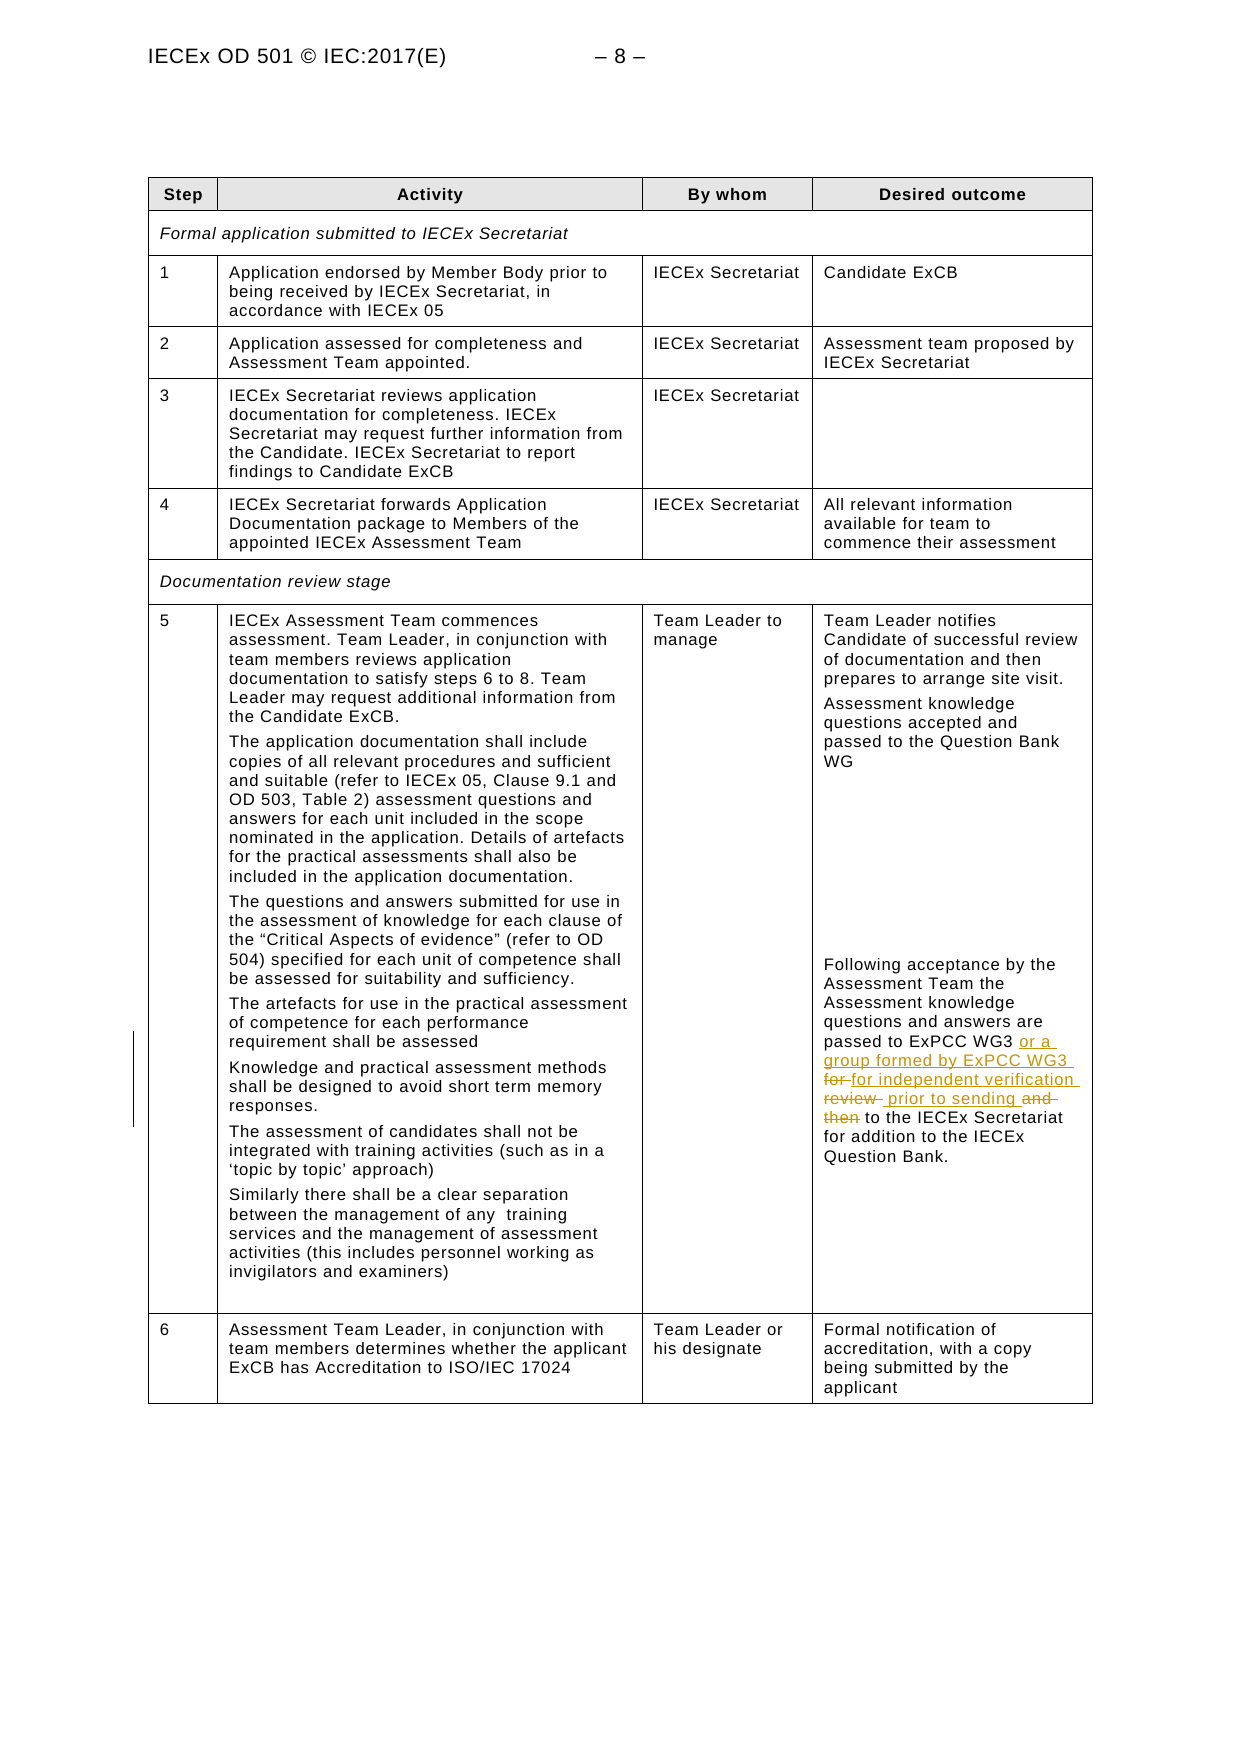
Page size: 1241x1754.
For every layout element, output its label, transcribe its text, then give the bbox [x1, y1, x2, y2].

table_cell Documentation review stage [149, 560, 1092, 604]
table_cell 2 [149, 327, 217, 378]
table_cell IECEx Secretariat forwards Application Documentation package to Members of the appointed IECEx Assessment Team [218, 489, 642, 558]
table_cell IECEx Secretariat [643, 256, 812, 326]
table_cell 5 [149, 605, 217, 1313]
table_cell Application assessed for completeness and Assessment Team appointed. [218, 327, 642, 378]
table_cell 6 [149, 1314, 217, 1403]
table_cell IECEx Assessment Team commences assessment. Team Leader, in conjunction with team members reviews application documentation to satisfy steps 6 to 8. Team Leader may request additional information from the Candidate ExCB. The application documentation shall include copies of all relevant procedures and sufficient and suitable (refer to IECEx 05, Clause 9.1 and OD 503, Table 2) assessment questions and answers for each unit included in the scope nominated in the application. Details of artefacts for the practical assessments shall also be included in the application documentation. The questions and answers submitted for use in the assessment of knowledge for each clause of the “Critical Aspects of evidence” (refer to OD 504) specified for each unit of competence shall be assessed for suitability and sufficiency. The artefacts for use in the practical assessment of competence for each performance requirement shall be assessed Knowledge and practical assessment methods shall be designed to avoid short term memory responses. The assessment of candidates shall not be integrated with training activities (such as in a ‘topic by topic’ approach) Similarly there shall be a clear separation between the management of any training services and the management of assessment activities (this includes personnel working as invigilators and examiners) [218, 605, 642, 1313]
table_cell IECEx Secretariat reviews application documentation for completeness. IECEx Secretariat may request further information from the Candidate. IECEx Secretariat to report findings to Candidate ExCB [218, 379, 642, 487]
table_cell Team Leader notifies Candidate of successful review of documentation and then prepares to arrange site visit. Assessment knowledge questions accepted and passed to the Question Bank WG Following acceptance by the Assessment Team the Assessment knowledge questions and answers are passed to ExPCC WG3 to the IECEx Secretariat for addition to the IECEx Question Bank. [813, 605, 1092, 1313]
table_cell All relevant information available for team to commence their assessment [813, 489, 1092, 558]
table_cell 4 [149, 489, 217, 558]
table_header Desired outcome [813, 178, 1092, 210]
table_cell Assessment Team Leader, in conjunction with team members determines whether the applicant ExCB has Accreditation to ISO/IEC 17024 [218, 1314, 642, 1403]
table_cell IECEx Secretariat [643, 327, 812, 378]
table_cell [813, 379, 1092, 487]
table_cell Team Leader to manage [643, 605, 812, 1313]
table_cell Formal application submitted to IECEx Secretariat [149, 211, 1092, 255]
table_cell Application endorsed by Member Body prior to being received by IECEx Secretariat, in accordance with IECEx 05 [218, 256, 642, 326]
table_header Step [149, 178, 217, 210]
table_header By whom [643, 178, 812, 210]
table_cell 1 [149, 256, 217, 326]
table_cell 3 [149, 379, 217, 487]
table_cell IECEx Secretariat [643, 489, 812, 558]
table_header Activity [218, 178, 642, 210]
table_cell Team Leader or his designate [643, 1314, 812, 1403]
table_cell IECEx Secretariat [643, 379, 812, 487]
table_cell Assessment team proposed by IECEx Secretariat [813, 327, 1092, 378]
table_cell Candidate ExCB [813, 256, 1092, 326]
table_cell Formal notification of accreditation, with a copy being submitted by the applicant [813, 1314, 1092, 1403]
